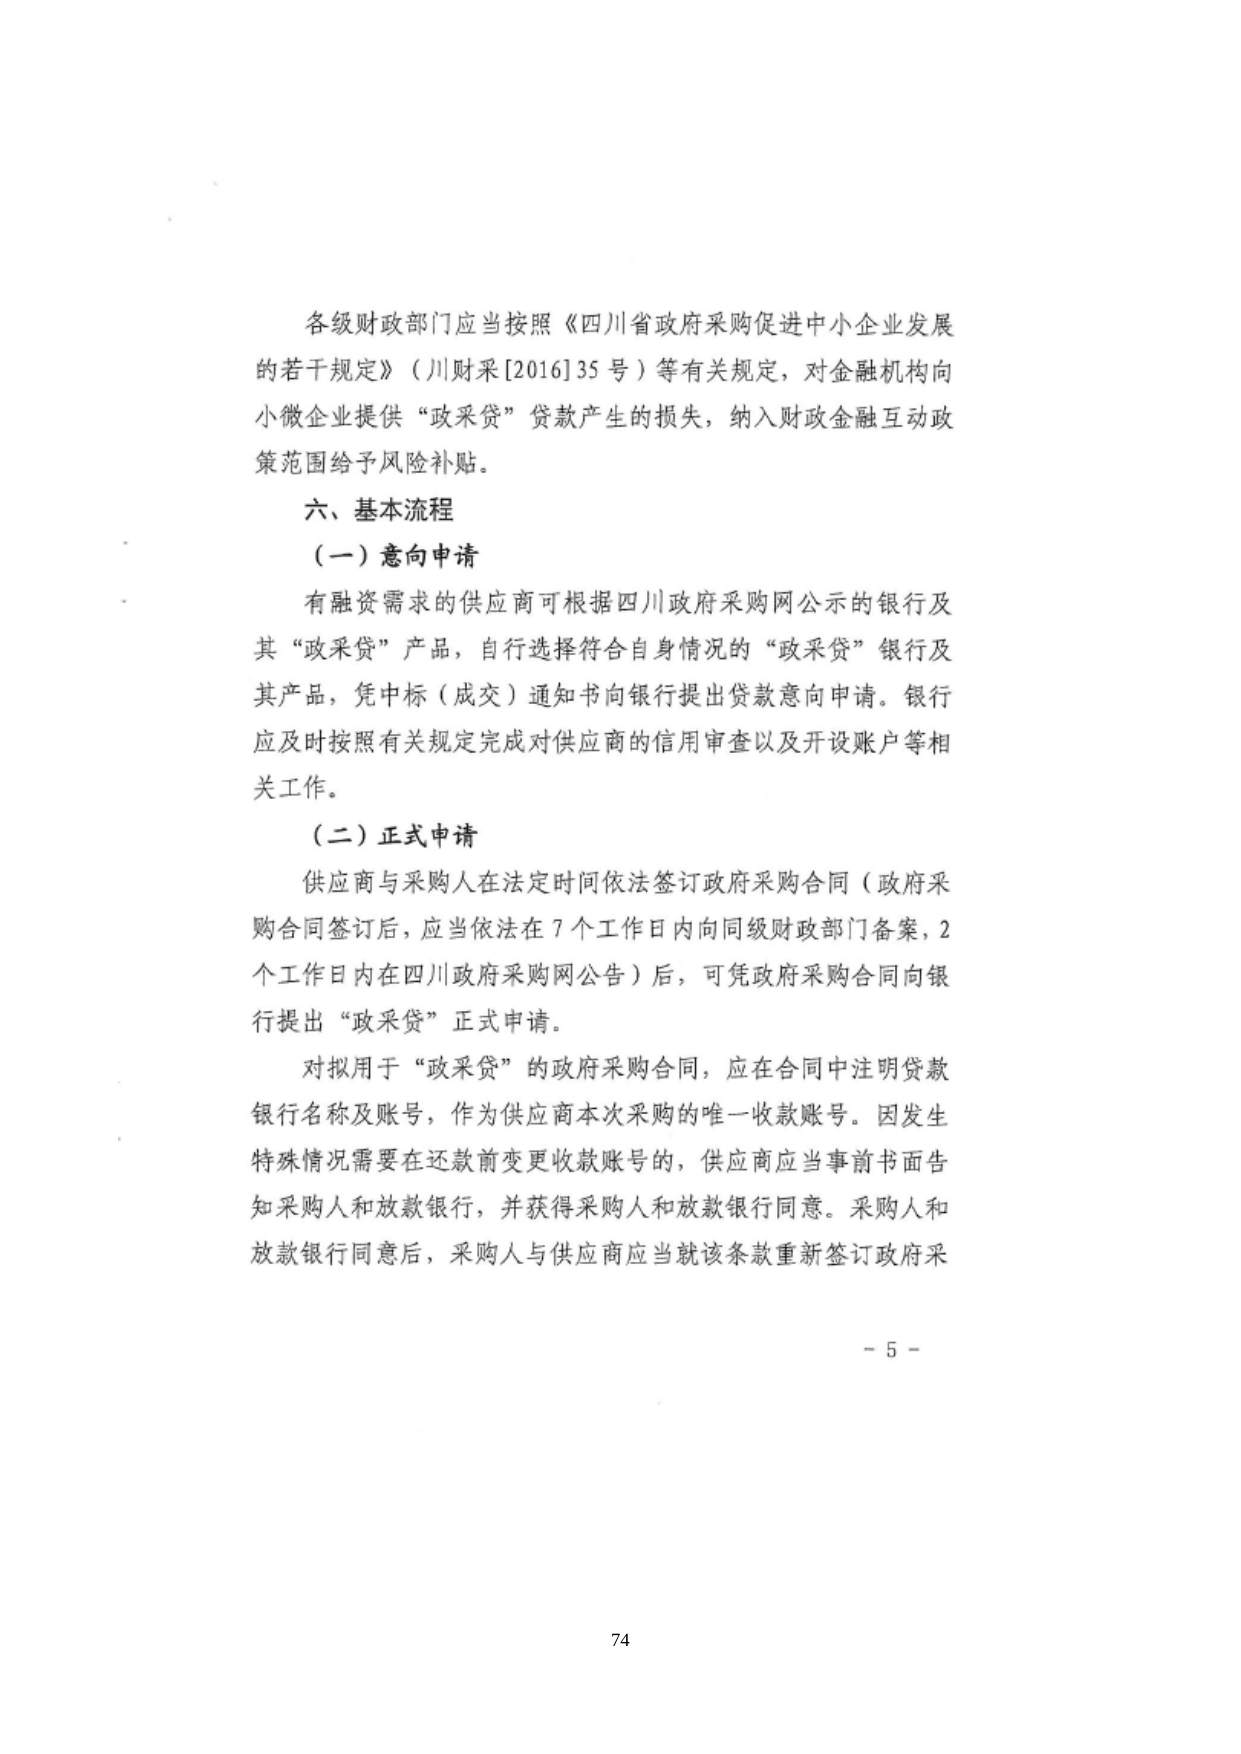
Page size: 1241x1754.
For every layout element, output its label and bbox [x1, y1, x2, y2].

picture [118, 118, 1093, 1443]
